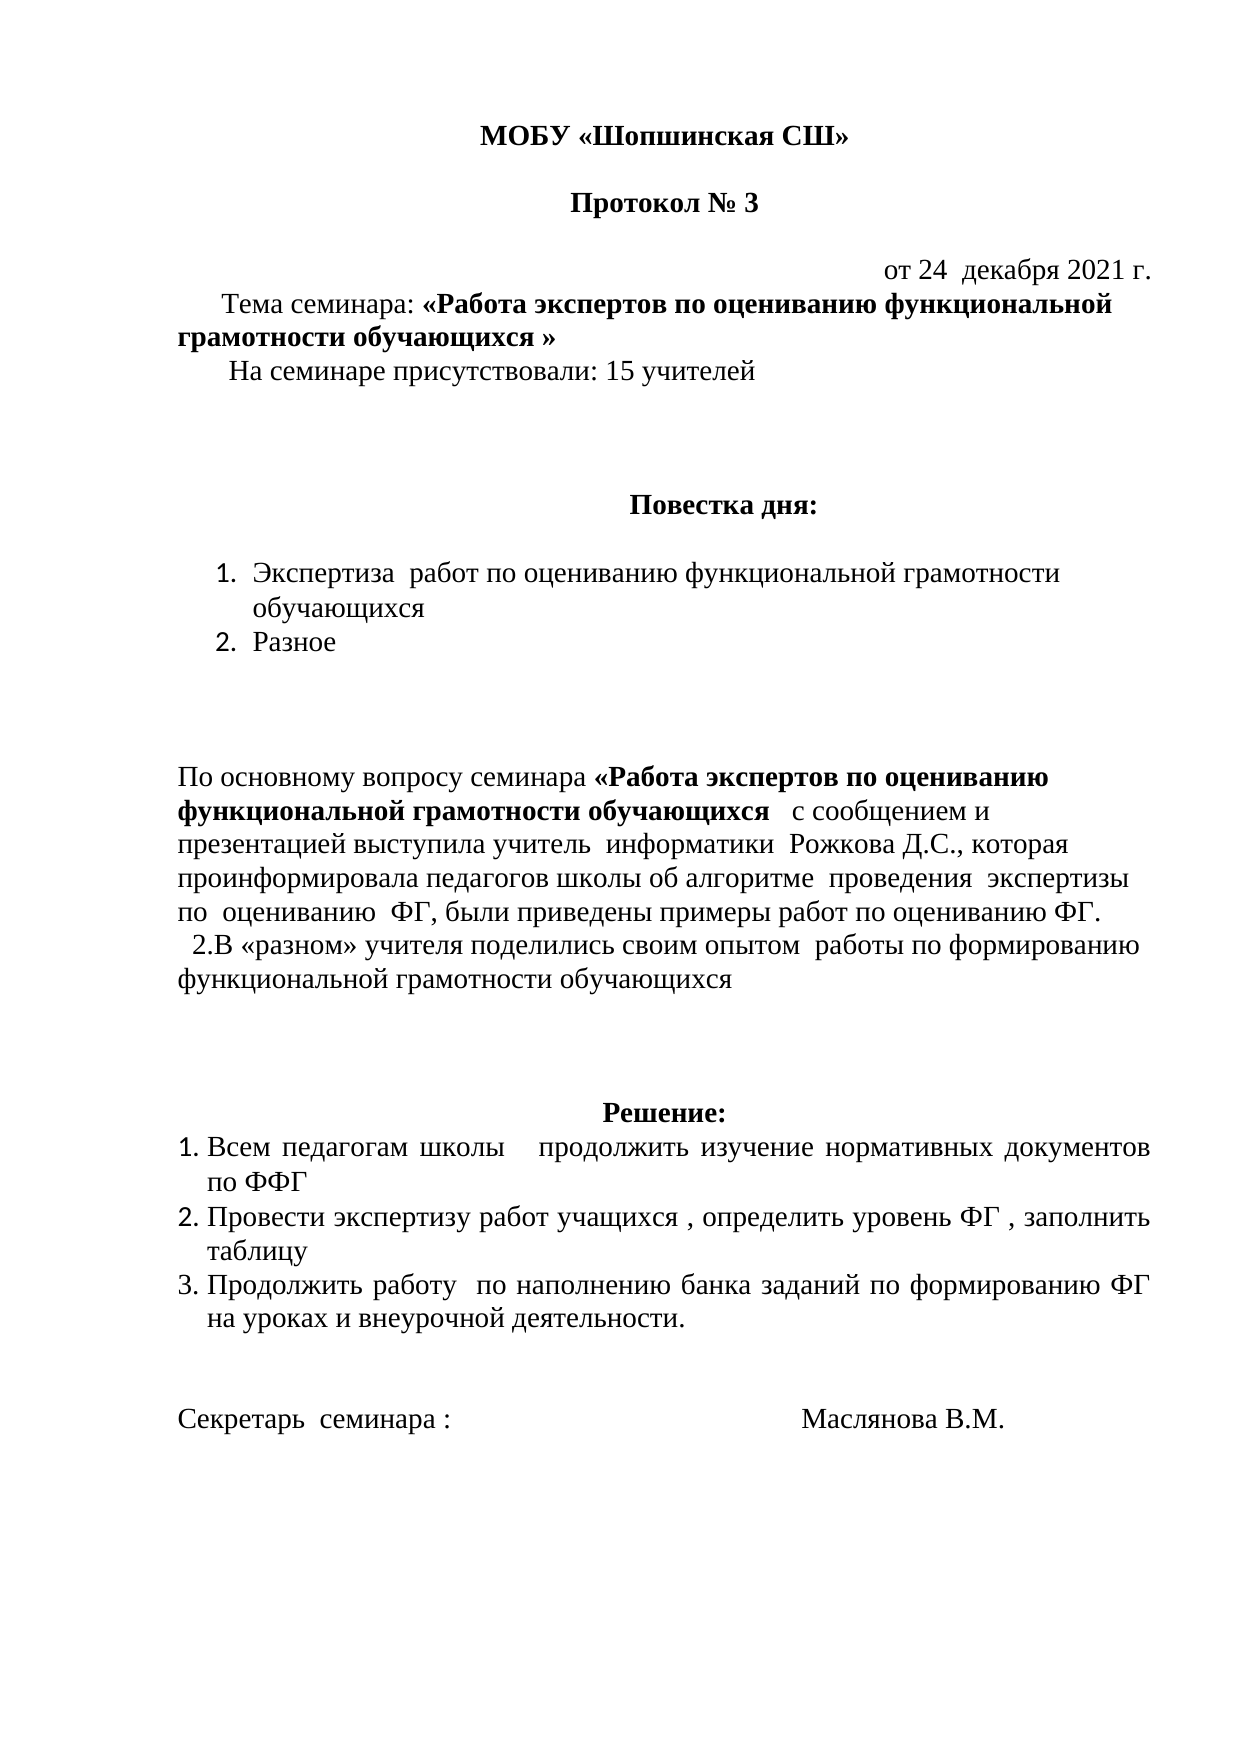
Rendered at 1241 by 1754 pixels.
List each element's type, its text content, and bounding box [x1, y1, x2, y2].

text от 24 декабря 2021 г. [177, 252, 1152, 286]
text Секретарь семинара : Маслянова В.М. [177, 1401, 1152, 1434]
list Разное [215, 623, 1152, 659]
text МОБУ «Шопшинская СШ» [177, 118, 1152, 152]
text Протокол № 3 [177, 185, 1152, 219]
list Экспертиза работ по оцениванию функциональной грамотности обучающихся [215, 554, 1152, 623]
text На семинаре присутствовали: 15 учителей [177, 353, 1152, 386]
list Всем педагогам школы продолжить изучение нормативных документов по ФФГ [177, 1128, 1152, 1198]
text 2.В «разном» учителя поделились своим опытом работы по формированию функциональной грамотности обучающихся [177, 927, 1152, 994]
text По основному вопросу семинара «Работа экспертов по оцениванию функциональной грамотности обучающихся с сообщением и презентацией выступила учитель информатики Рожкова Д.С., которая проинформировала педагогов школы об алгоритме проведения экспертизы по оцениванию ФГ, были приведены примеры работ по оцениванию ФГ. [177, 759, 1152, 927]
list Продолжить работу по наполнению банка заданий по формированию ФГ на уроках и внеурочной деятельности. [177, 1267, 1152, 1334]
text Повестка дня: [177, 487, 1152, 521]
text Решение: [177, 1095, 1152, 1128]
list Провести экспертизу работ учащихся , определить уровень ФГ , заполнить таблицу [177, 1198, 1152, 1267]
text Тема семинара: «Работа экспертов по оцениванию функциональной грамотности обучающихся » [177, 286, 1152, 353]
